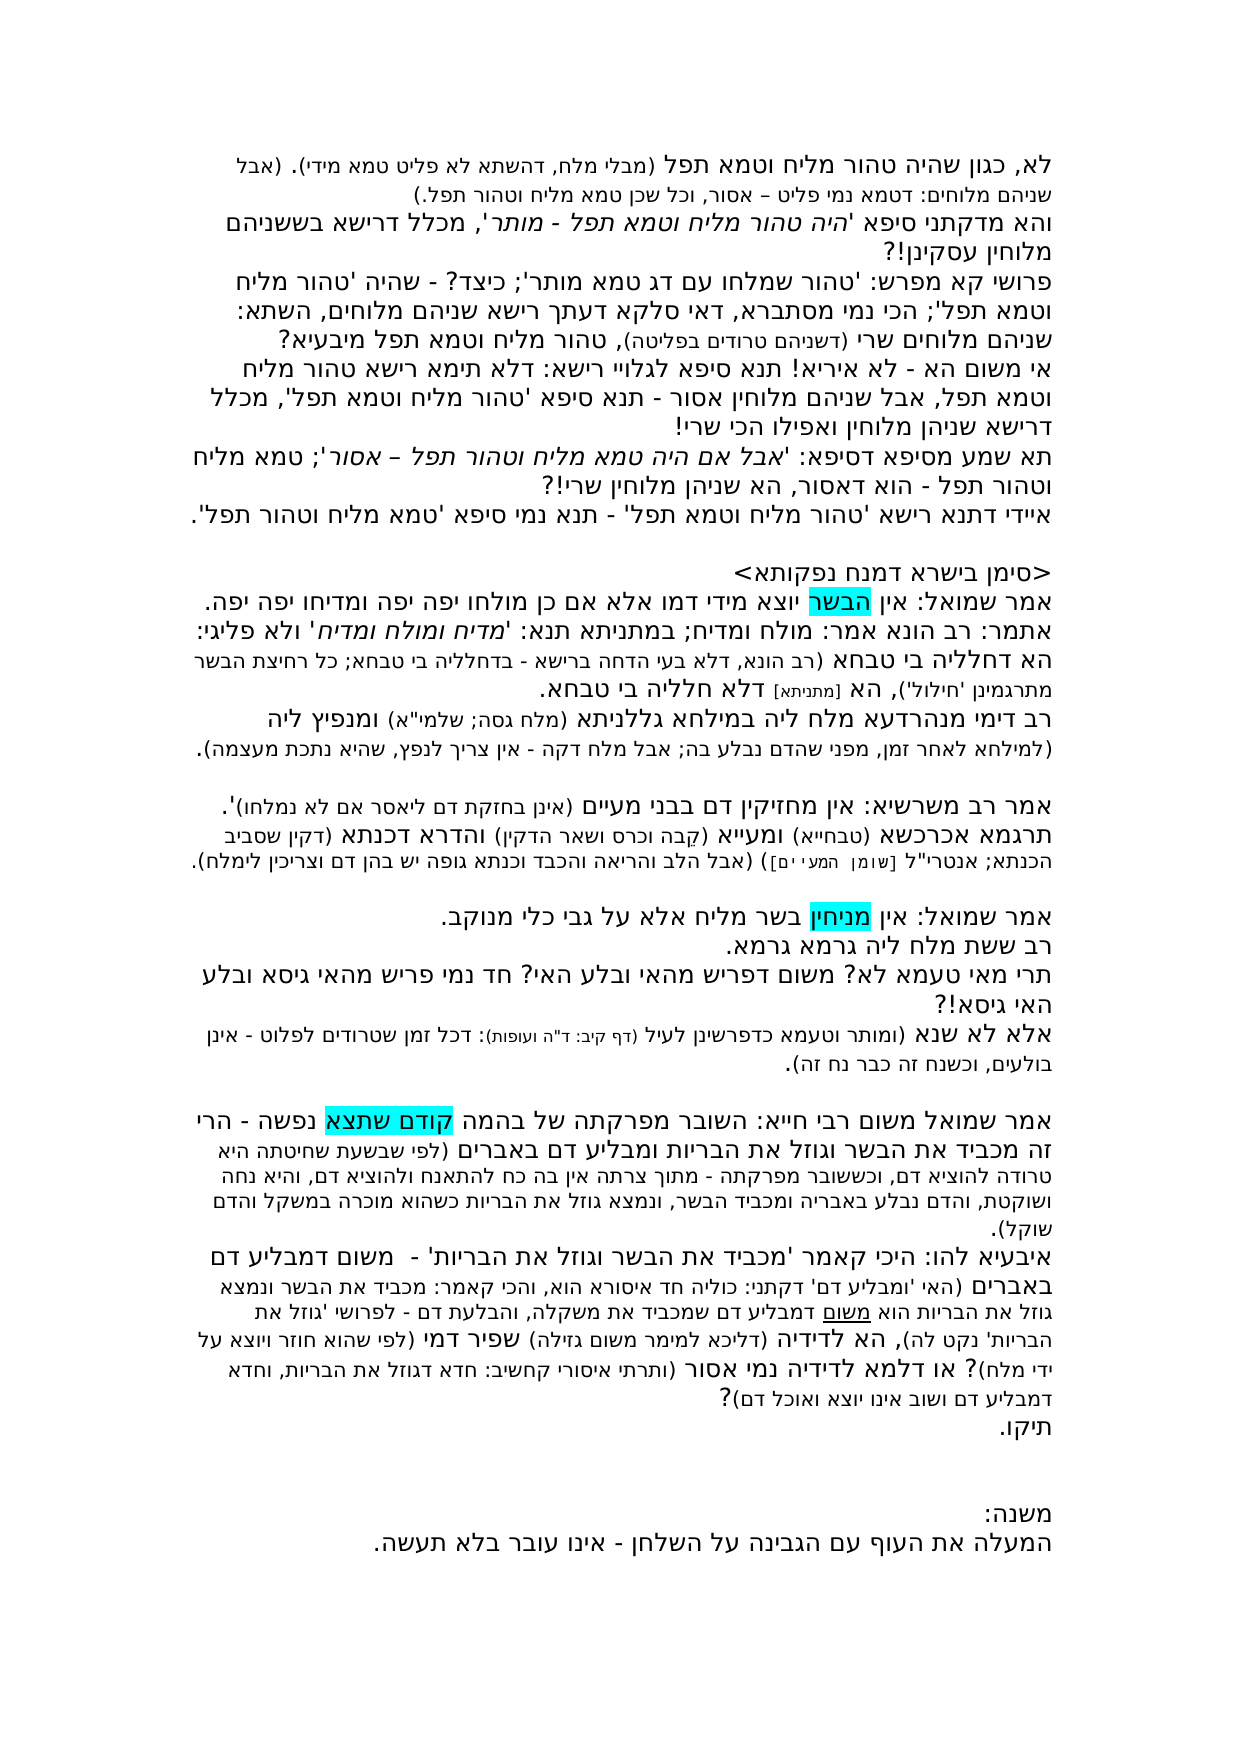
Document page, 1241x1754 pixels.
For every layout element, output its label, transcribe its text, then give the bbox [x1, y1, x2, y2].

text אמר רב משרשיא: אין מחזיקין דם בבני מעיים (אינן בחזקת דם ליאסר אם לא נמלחו)'. [187, 791, 1053, 820]
text משנה: [187, 1499, 1053, 1528]
text אמר שמואל: אין הבשר יוצא מידי דמו אלא אם כן מולחו יפה יפה ומדיחו יפה יפה. [871, 587, 1053, 616]
text איידי דתנא רישא 'טהור מליח וטמא תפל' - תנא נמי סיפא 'טמא מליח וטהור תפל'. [187, 500, 1053, 529]
text איבעיא להו: היכי קאמר 'מכביד את הבשר וגוזל את הבריות' - משום דמבליע דם באברים (האי 'ומבליע דם' דקתני: כוליה חד איסורא הוא, והכי קאמר: מכביד את הבשר ונמצא גוזל את הבריות הוא משום דמבליע דם שמכביד את משקלה, והבלעת דם - לפרושי 'גוזל את הבריות' נקט לה), הא לדידיה (דליכא למימר משום גזילה) שפיר דמי (לפי שהוא חוזר ויוצא על ידי מלח)? או דלמא לדידיה נמי אסור (ותרתי איסורי קחשיב: חדא דגוזל את הבריות, וחדא דמבליע דם ושוב אינו יוצא ואוכל דם)? [187, 1242, 1053, 1412]
text רב ששת מלח ליה גרמא גרמא. [187, 931, 1053, 961]
text אלא לא שנא (ומותר וטעמא כדפרשינן לעיל (דף קיב: ד"ה ועופות): דכל זמן שטרודים לפלוט - אינן בולעים, וכשנח זה כבר נח זה). [187, 1019, 1053, 1077]
text תא שמע מסיפא דסיפא: 'אבל אם היה טמא מליח וטהור תפל – אסור'; טמא מליח וטהור תפל - הוא דאסור, הא שניהן מלוחין שרי!? [187, 442, 1053, 500]
text <סימן בישרא דמנח נפקותא> [187, 558, 1053, 587]
text אמר שמואל: אין הבשר יוצא מידי דמו אלא אם כן מולחו יפה יפה ומדיחו יפה יפה. [187, 587, 809, 616]
text והא מדקתני סיפא 'היה טהור מליח וטמא תפל - מותר', מכלל דרישא בששניהם מלוחין עסקינן!? [187, 208, 1053, 267]
text תרגמא אכרכשא (טבחייא) ומעייא (קֵבה וכרס ושאר הדקין) והדרא דכנתא (דקין שסביב הכנתא; אנטרי"ל [שומן המעיים]) (אבל הלב והריאה והכבד וכנתא גופה יש בהן דם וצריכין לימלח). [187, 820, 1053, 873]
text פרושי קא מפרש: 'טהור שמלחו עם דג טמא מותר'; כיצד? - שהיה 'טהור מליח וטמא תפל'; הכי נמי מסתברא, דאי סלקא דעתך רישא שניהם מלוחים, השתא: שניהם מלוחים שרי (דשניהם טרודים בפליטה), טהור מליח וטמא תפל מיבעיא? [187, 267, 1053, 354]
text אתמר: רב הונא אמר: מולח ומדיח; במתניתא תנא: 'מדיח ומולח ומדיח' ולא פליגי: הא דחלליה בי טבחא (רב הונא, דלא בעי הדחה ברישא - בדחלליה בי טבחא; כל רחיצת הבשר מתרגמינן 'חילול'), הא [מתניתא] דלא חלליה בי טבחא. [187, 616, 1053, 704]
text אמר שמואל משום רבי חייא: השובר מפרקתה של בהמה קודם שתצא נפשה - הרי זה מכביד את הבשר וגוזל את הבריות ומבליע דם באברים (לפי שבשעת שחיטתה היא טרודה להוציא דם, וכששובר מפרקתה - מתוך צרתה אין בה כח להתאנח ולהוציא דם, והיא נחה ושוקטת, והדם נבלע באבריה ומכביד הבשר, ונמצא גוזל את הבריות כשהוא מוכרה במשקל והדם שוקל). [187, 1106, 1053, 1242]
text תיקו. [187, 1412, 1053, 1441]
text רב דימי מנהרדעא מלח ליה במילחא גללניתא (מלח גסה; שלמי"א) ומנפיץ ליה (למילחא לאחר זמן, מפני שהדם נבלע בה; אבל מלח דקה - אין צריך לנפץ, שהיא נתכת מעצמה). [187, 704, 1053, 762]
text המעלה את העוף עם הגבינה על השלחן - אינו עובר בלא תעשה. [187, 1528, 1053, 1557]
text לא, כגון שהיה טהור מליח וטמא תפל (מבלי מלח, דהשתא לא פליט טמא מידי). (אבל שניהם מלוחים: דטמא נמי פליט – אסור, וכל שכן טמא מליח וטהור תפל.) [187, 150, 1053, 208]
text תרי מאי טעמא לא? משום דפריש מהאי ובלע האי? חד נמי פריש מהאי גיסא ובלע האי גיסא!? [187, 961, 1053, 1019]
text אמר שמואל: אין מניחין בשר מליח אלא על גבי כלי מנוקב. [871, 902, 1053, 931]
text אמר שמואל: אין מניחין בשר מליח אלא על גבי כלי מנוקב. [187, 902, 810, 931]
text אי משום הא - לא איריא! תנא סיפא לגלויי רישא: דלא תימא רישא טהור מליח וטמא תפל, אבל שניהם מלוחין אסור - תנא סיפא 'טהור מליח וטמא תפל', מכלל דרישא שניהן מלוחין ואפילו הכי שרי! [187, 354, 1053, 442]
